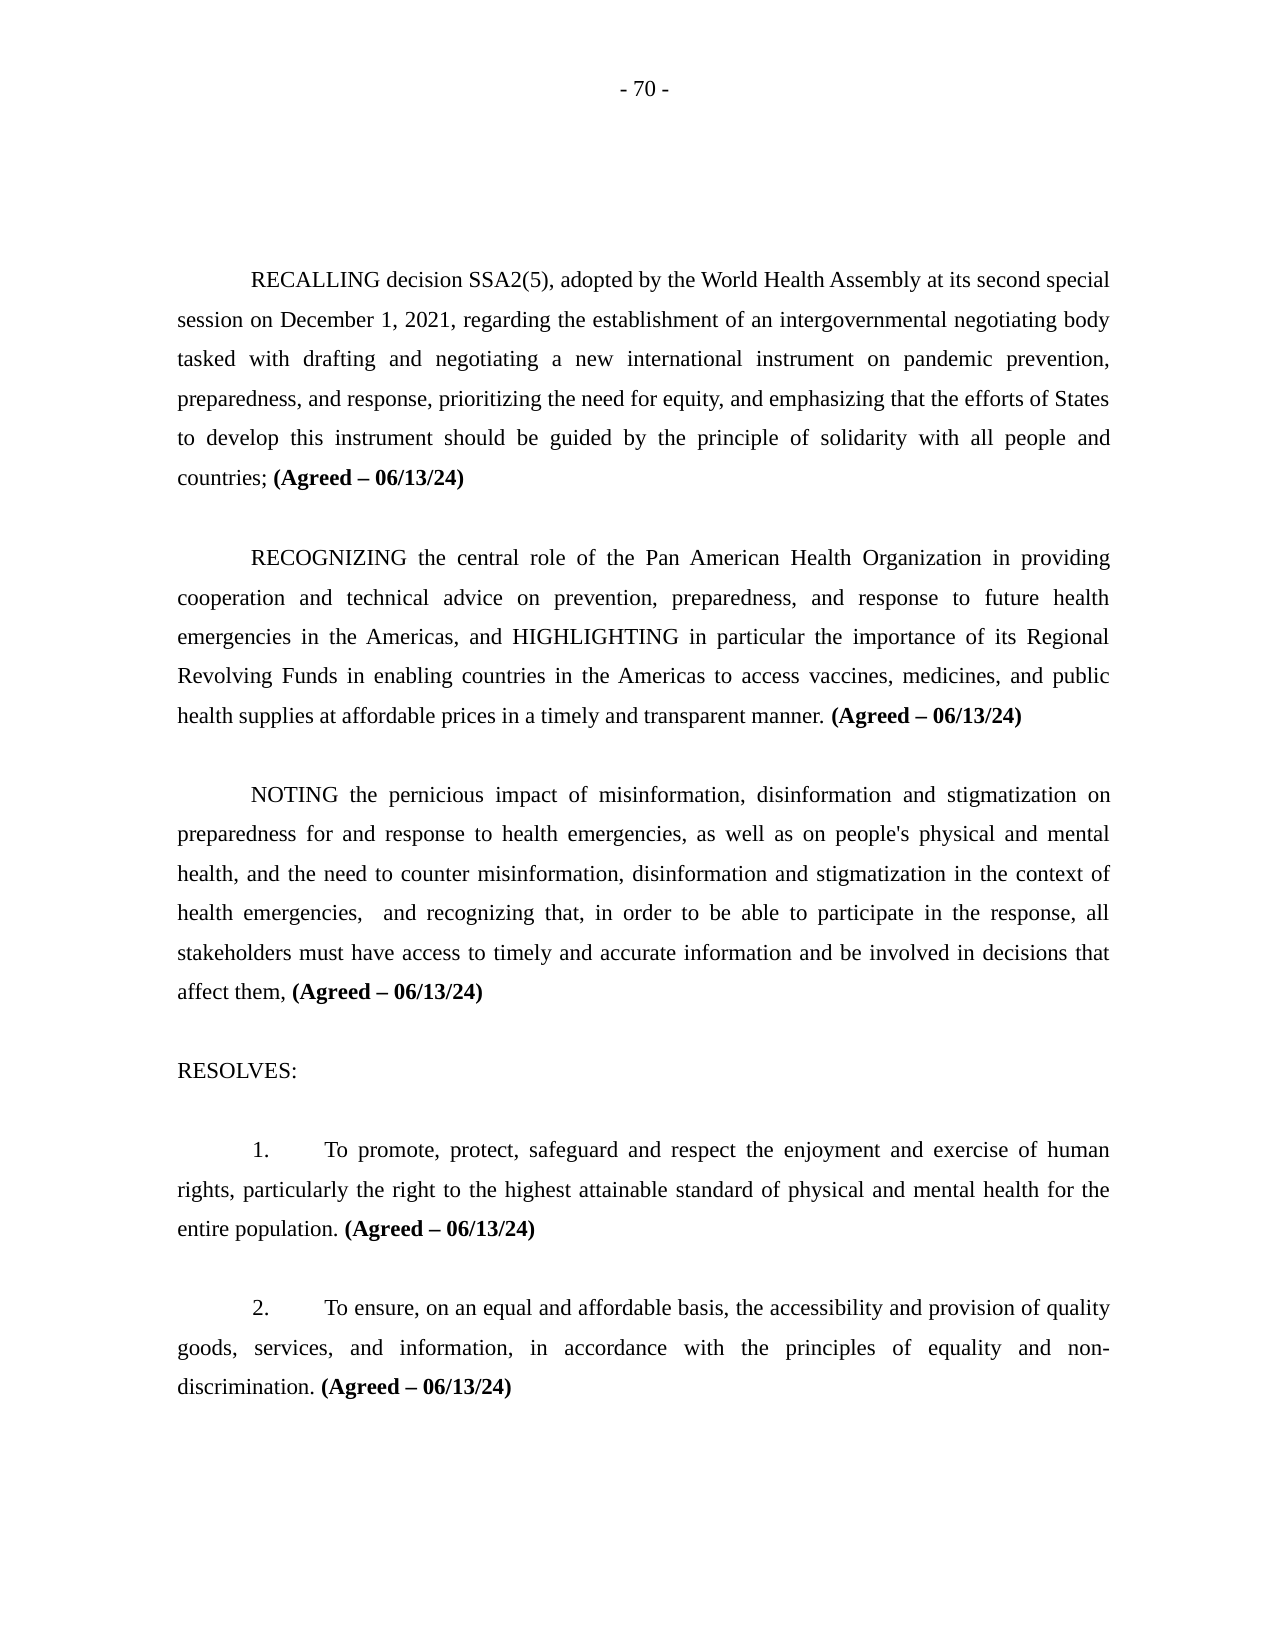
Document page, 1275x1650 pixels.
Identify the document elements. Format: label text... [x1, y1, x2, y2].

text RECOGNIZING the central role of the Pan American Health Organization in providing cooperation and technical advice on prevention, preparedness, and response to future health emergencies in the Americas, and HIGHLIGHTING in particular the importance of its Regional Revolving Funds in enabling countries in the Americas to access vaccines, medicines, and public health supplies at affordable prices in a timely and transparent manner. (Agreed – 06/13/24) [177, 544, 1111, 728]
text NOTING the pernicious impact of misinformation, disinformation and stigmatization on preparedness for and response to health emergencies, as well as on people's physical and mental health, and the need to counter misinformation, disinformation and stigmatization in the context of health emergencies, and recognizing that, in order to be able to participate in the response, all stakeholders must have access to timely and accurate information and be involved in decisions that affect them, (Agreed – 06/13/24) [177, 781, 1111, 1005]
list To ensure, on an equal and affordable basis, the accessibility and provision of quality goods, services, and information, in accordance with the principles of equality and non-discrimination. (Agreed – 06/13/24) [177, 1294, 1111, 1399]
text RESOLVES: [177, 1057, 1111, 1084]
list To promote, protect, safeguard and respect the enjoyment and exercise of human rights, particularly the right to the highest attainable standard of physical and mental health for the entire population. (Agreed – 06/13/24) [177, 1136, 1111, 1242]
text RECALLING decision SSA2(5), adopted by the World Health Assembly at its second special session on December 1, 2021, regarding the establishment of an intergovernmental negotiating body tasked with drafting and negotiating a new international instrument on pandemic prevention, preparedness, and response, prioritizing the need for equity, and emphasizing that the efforts of States to develop this instrument should be guided by the principle of solidarity with all people and countries; (Agreed – 06/13/24) [177, 266, 1111, 490]
